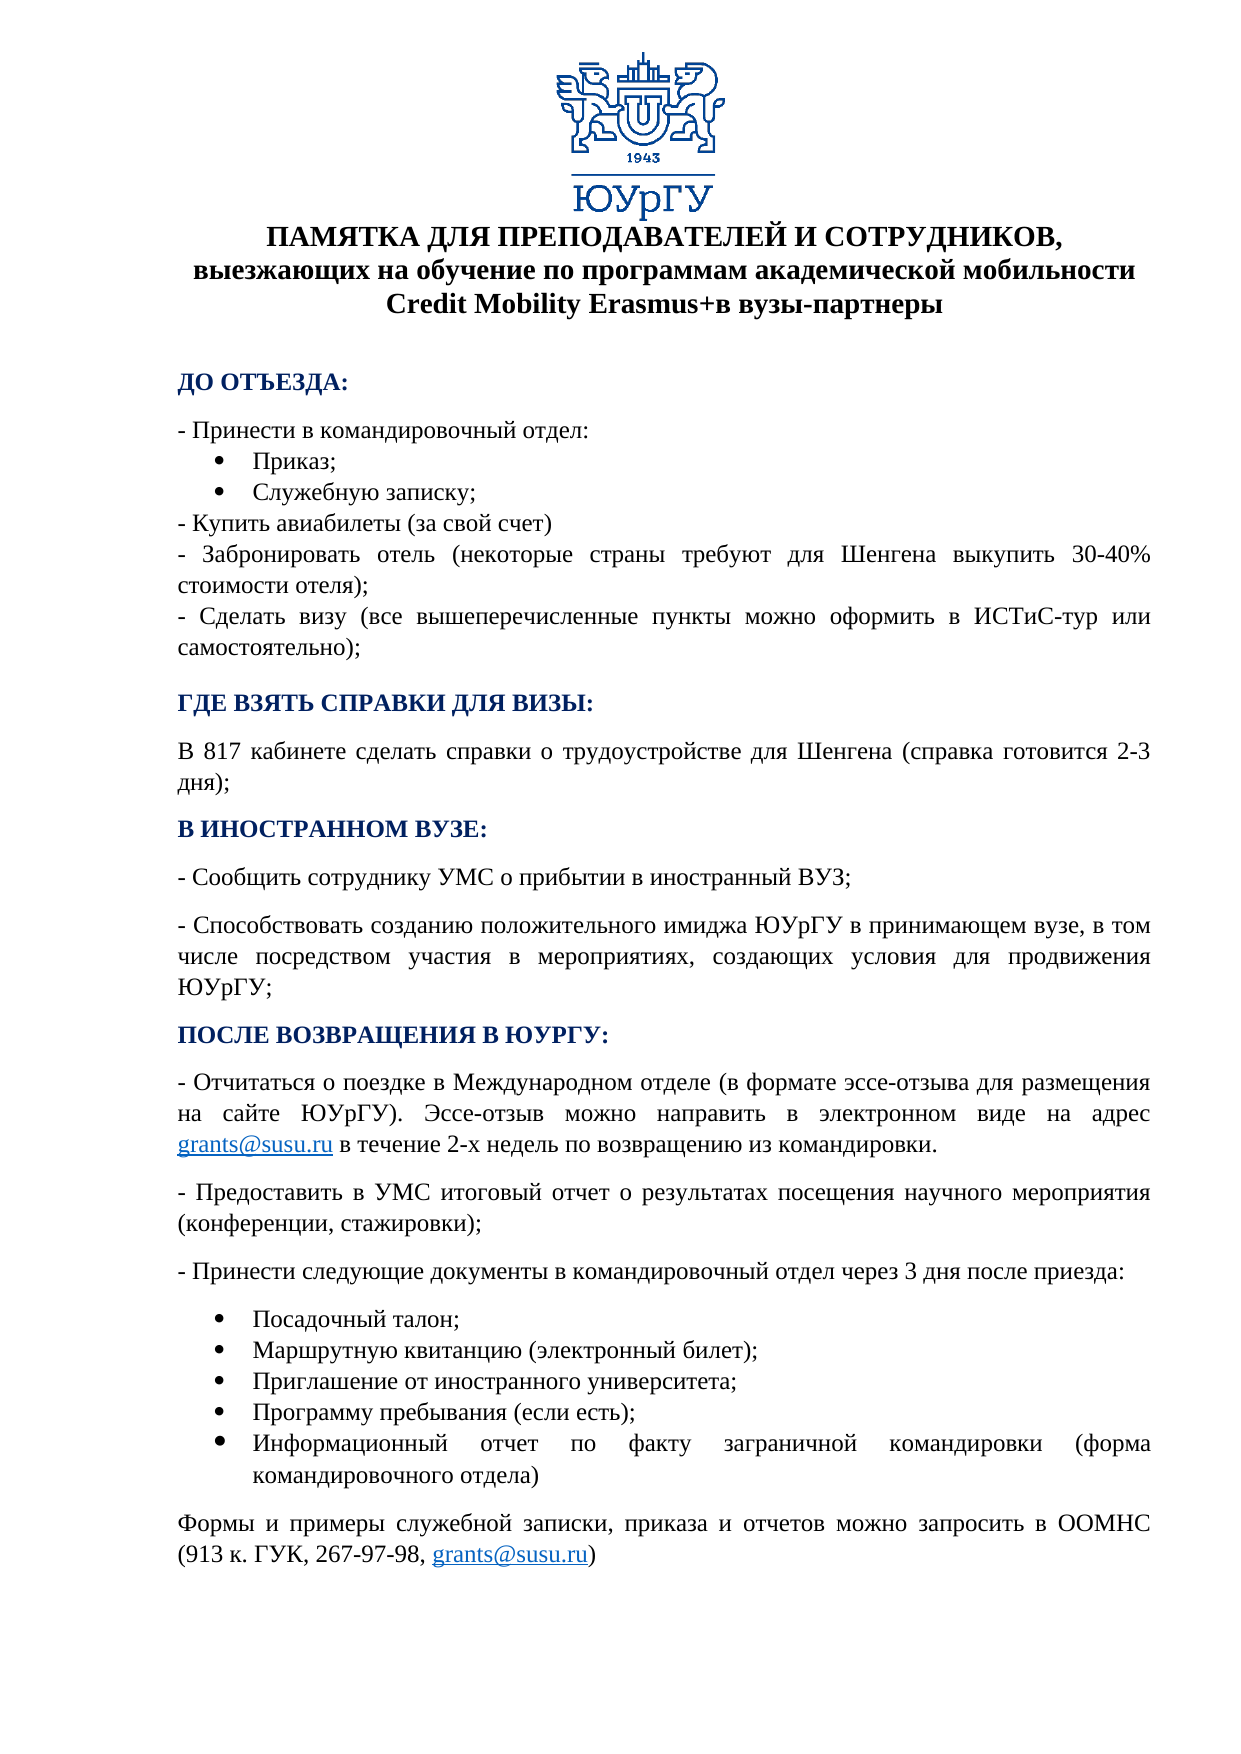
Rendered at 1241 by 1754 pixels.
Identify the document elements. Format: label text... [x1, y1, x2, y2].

text В 817 кабинете сделать справки о трудоустройстве для Шенгена (справка готовится 2-3 дня); [177, 736, 1152, 796]
text выезжающих на обучение по программам академической мобильности Credit Mobility Erasmus+в вузы-партнеры [177, 252, 1152, 319]
text - Сделать визу (все вышеперечисленные пункты можно оформить в ИСТиС-тур или самостоятельно); [177, 601, 1152, 661]
text ПОСЛЕ ВОЗВРАЩЕНИЯ В ЮУРГУ: [177, 1020, 1152, 1048]
list Программу пребывания (если есть); [215, 1397, 1152, 1426]
text - Способствовать созданию положительного имиджа ЮУрГУ в принимающем вузе, в том числе посредством участия в мероприятиях, создающих условия для продвижения ЮУрГУ; [177, 910, 1152, 1001]
text - Отчитаться о поездке в Международном отделе (в формате эссе-отзыва для размещения на сайте ЮУрГУ). Эссе-отзыв можно направить в электронном виде на адрес grants@susu.ru в течение 2-х недель по возвращению из командировки. [177, 1067, 1152, 1158]
picture [556, 52, 725, 221]
text Формы и примеры служебной записки, приказа и отчетов можно запросить в ООМНС (913 к. ГУК, 267-97-98, grants@susu.ru) [177, 1508, 1152, 1567]
text ГДЕ ВЗЯТЬ СПРАВКИ ДЛЯ ВИЗЫ: [177, 688, 1152, 717]
text ПАМЯТКА ДЛЯ ПРЕПОДАВАТЕЛЕЙ И СОТРУДНИКОВ, [177, 219, 1152, 252]
list Маршрутную квитанцию (электронный билет); [215, 1335, 1152, 1363]
list Информационный отчет по факту заграничной командировки (форма командировочного отдела) [215, 1428, 1152, 1489]
list Приглашение от иностранного университета; [215, 1366, 1152, 1394]
list Приказ; [215, 446, 1152, 474]
text - Купить авиабилеты (за свой счет) [177, 508, 1152, 537]
text - Предоставить в УМС итоговый отчет о результатах посещения научного мероприятия (конференции, стажировки); [177, 1177, 1152, 1237]
list Посадочный талон; [215, 1304, 1152, 1332]
text В ИНОСТРАННОМ ВУЗЕ: [177, 814, 1152, 843]
text - Принести в командировочный отдел: [177, 415, 1152, 443]
text - Сообщить сотруднику УМС о прибытии в иностранный ВУЗ; [177, 862, 1152, 891]
text - Забронировать отель (некоторые страны требуют для Шенгена выкупить 30-40% стоимости отеля); [177, 539, 1152, 599]
text - Принести следующие документы в командировочный отдел через 3 дня после приезда: [177, 1256, 1152, 1285]
list Служебную записку; [215, 477, 1152, 506]
text ДО ОТЪЕЗДА: [177, 367, 1152, 396]
